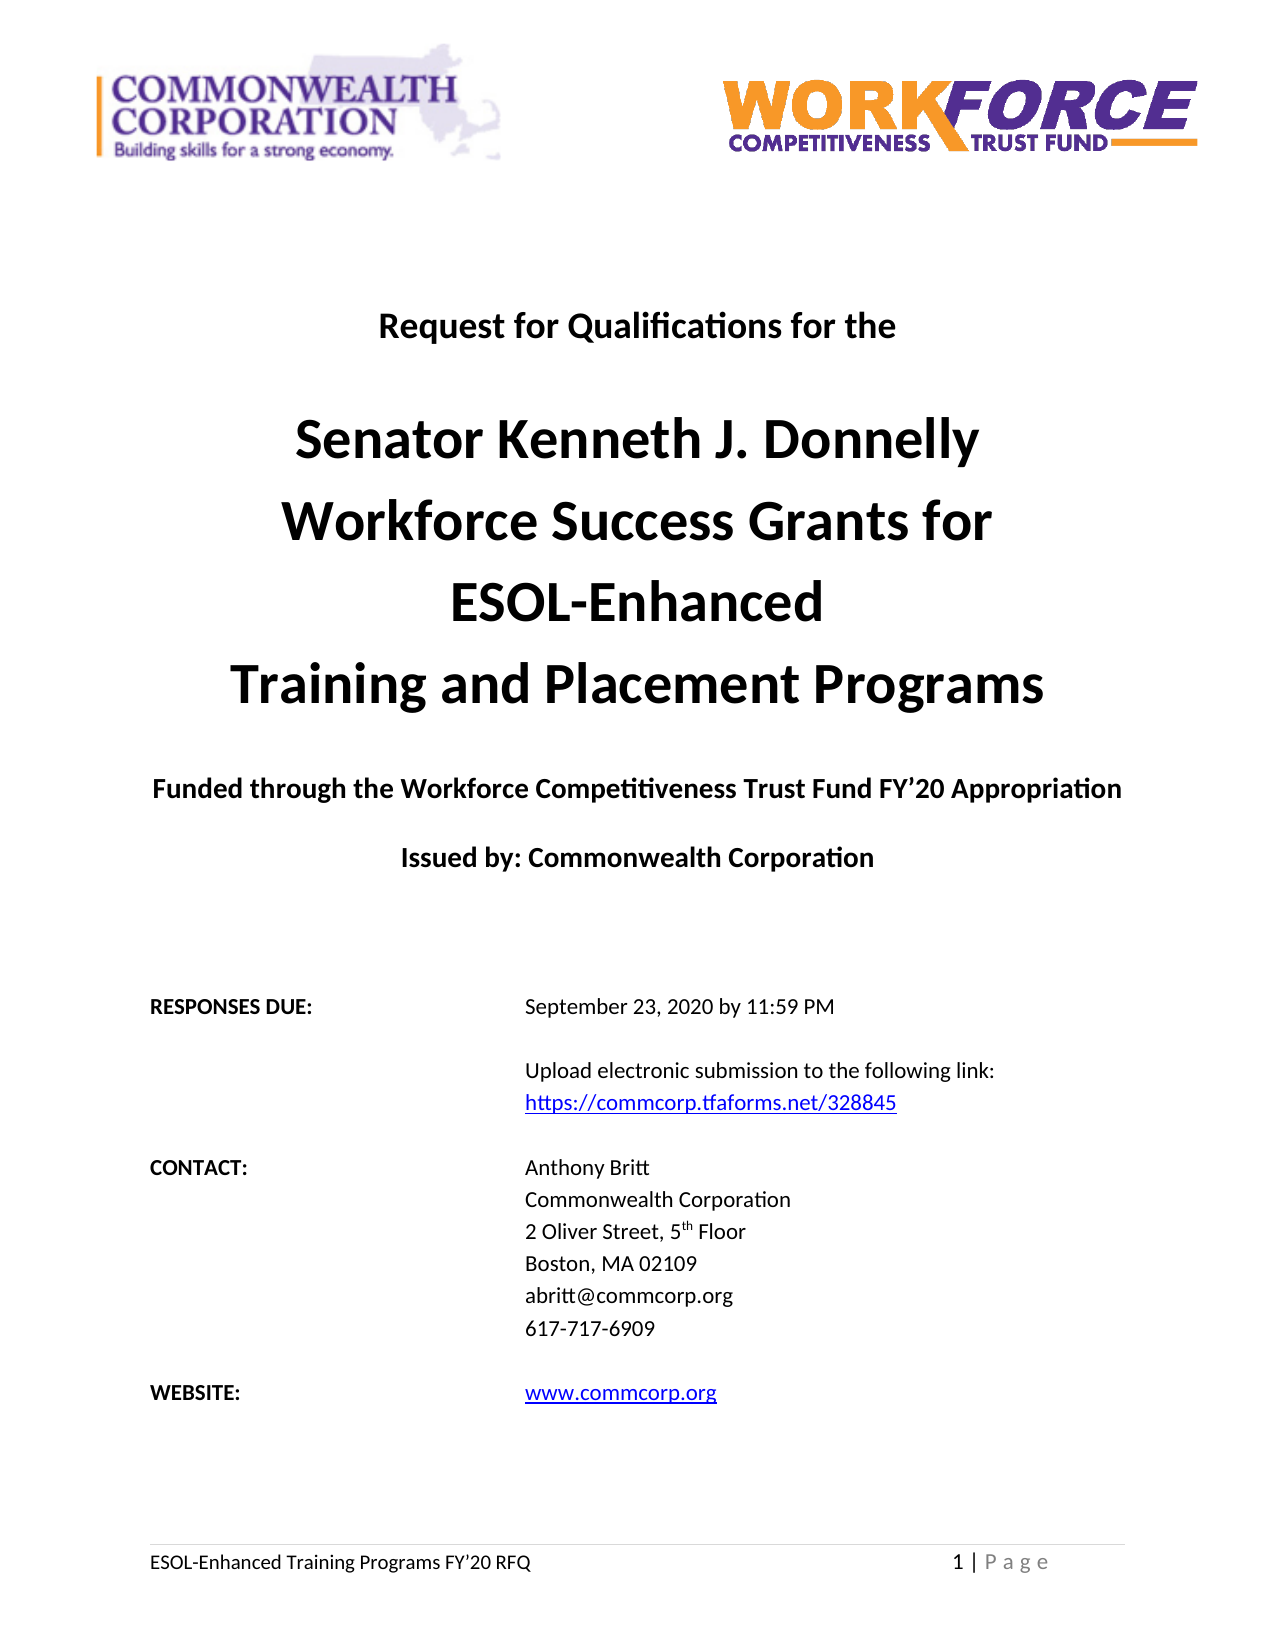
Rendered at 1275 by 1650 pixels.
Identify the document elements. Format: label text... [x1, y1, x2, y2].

picture [712, 75, 1198, 152]
text WEBSITE: www.commcorp.org [150, 1378, 1125, 1406]
text Training and Placement Programs [150, 647, 1125, 718]
text CONTACT: Anthony Britt [150, 1153, 1125, 1181]
text 2 Oliver Street, 5th Floor [450, 1217, 1125, 1245]
text Boston, MA 02109 [450, 1249, 1125, 1277]
text Issued by: Commonwealth Corporation [150, 839, 1125, 874]
text Workforce Success Grants for [150, 483, 1125, 554]
text Senator Kenneth J. Donnelly [150, 401, 1125, 473]
text 617-717-6909 [450, 1314, 1125, 1342]
text RESPONSES DUE: September 23, 2020 by 11:59 PM [150, 992, 1125, 1020]
text Funded through the Workforce Competitiveness Trust Fund FY’20 Appropriation [150, 770, 1125, 806]
text Commonwealth Corporation [450, 1185, 1125, 1213]
picture [95, 42, 503, 163]
text ESOL-Enhanced [150, 565, 1125, 636]
text abritt@commcorp.org [450, 1282, 1125, 1309]
text Upload electronic submission to the following link: https://commcorp.tfaforms.net/328845 [525, 1056, 1125, 1116]
text Request for Qualifications for the [150, 302, 1125, 348]
